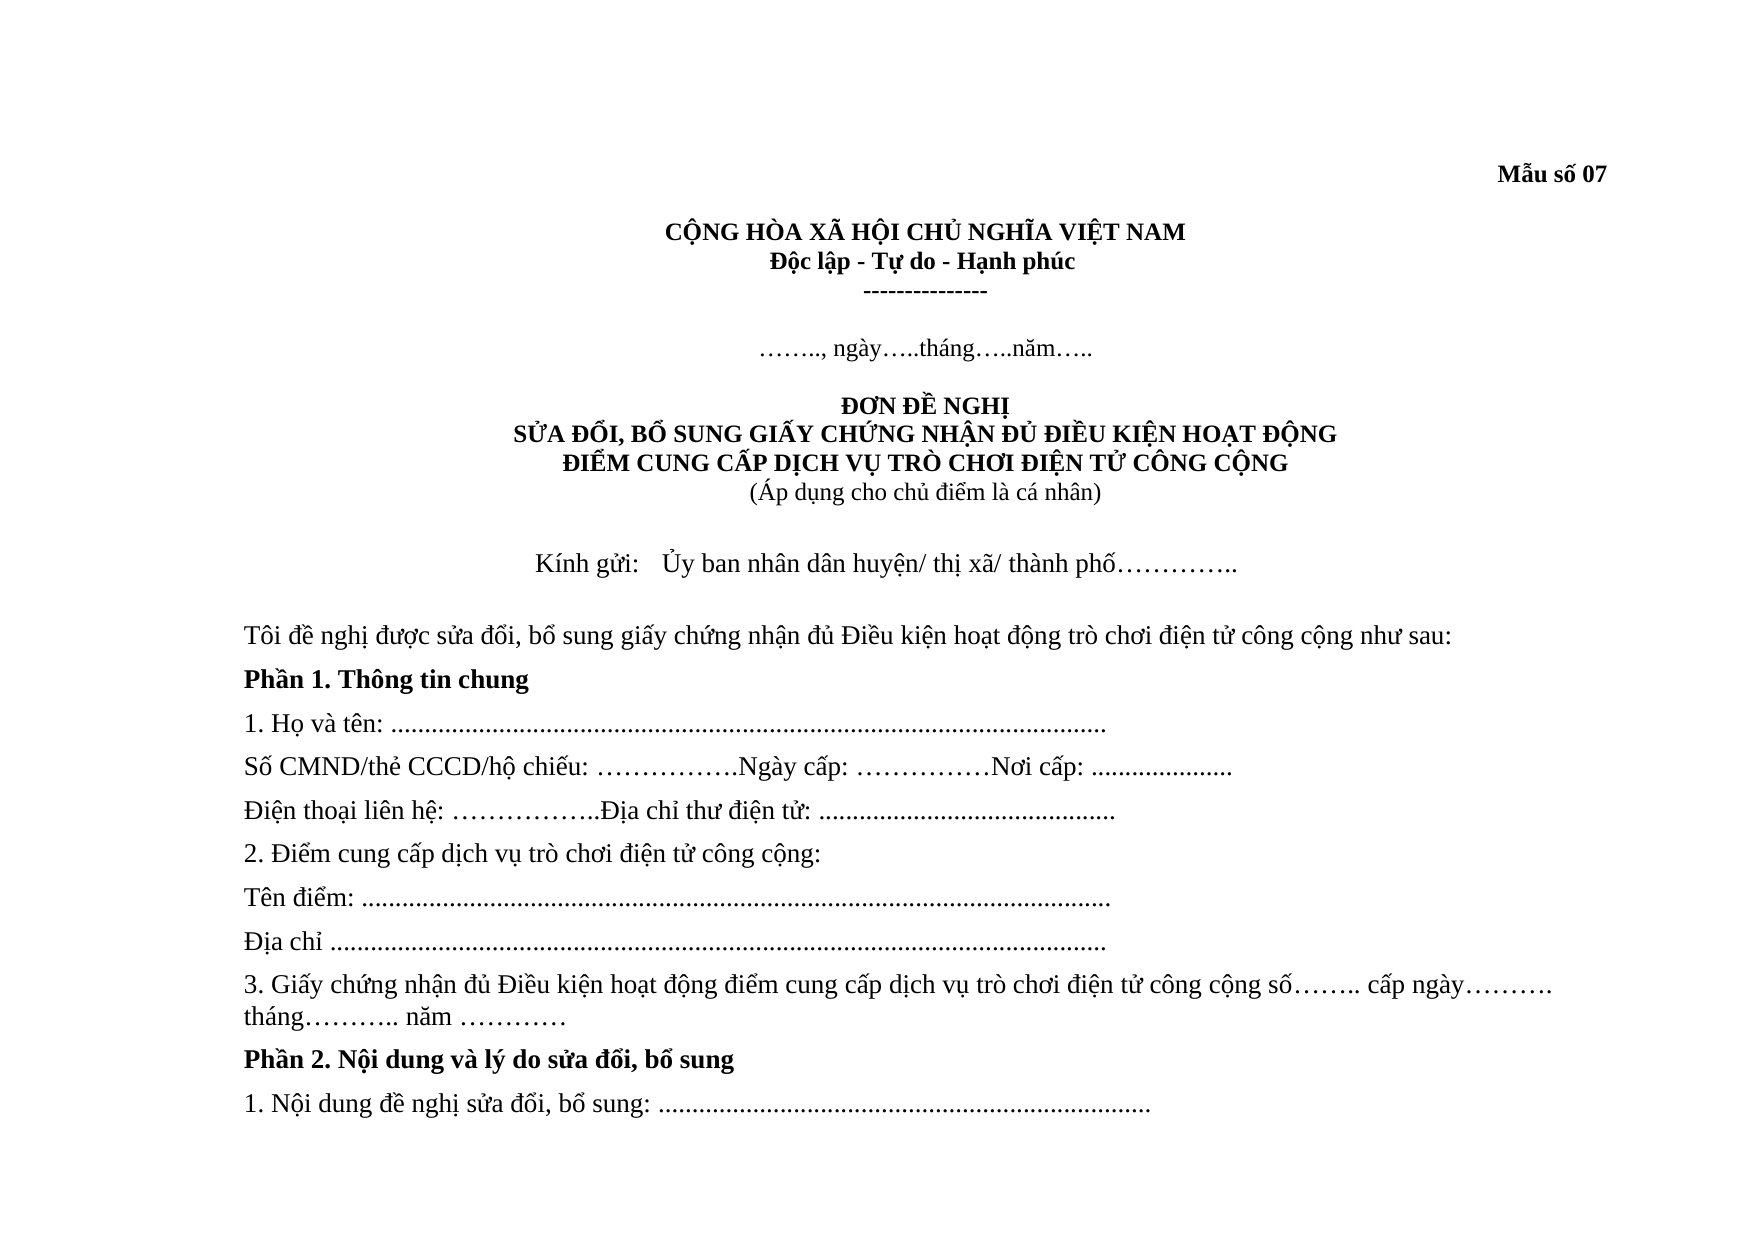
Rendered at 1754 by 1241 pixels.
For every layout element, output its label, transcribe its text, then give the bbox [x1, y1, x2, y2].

text 1. Họ và tên: .......................................................................................................... [244, 707, 1607, 738]
table_header Kính gửi: [464, 535, 650, 607]
text Tôi đề nghị được sửa đổi, bổ sung giấy chứng nhận đủ Điều kiện hoạt động trò chơi điện tử công cộng như sau: [244, 619, 1607, 651]
text ĐƠN ĐỀ NGHỊ [244, 391, 1607, 419]
text Số CMND/thẻ CCCD/hộ chiếu: …………….Ngày cấp: ……………Nơi cấp: ..................... [244, 750, 1607, 781]
text Phần 2. Nội dung và lý do sửa đổi, bổ sung [244, 1043, 1607, 1074]
text 2. Điểm cung cấp dịch vụ trò chơi điện tử công cộng: [244, 838, 1607, 869]
text Mẫu số 07 [244, 159, 1607, 188]
text Địa chỉ ................................................................................................................... [244, 925, 1607, 956]
text SỬA ĐỔI, BỔ SUNG GIẤY CHỨNG NHẬN ĐỦ ĐIỀU KIỆN HOẠT ĐỘNG [244, 419, 1607, 448]
text Điện thoại liên hệ: ……………..Địa chỉ thư điện tử: ............................................ [244, 794, 1607, 825]
text CỘNG HÒA XÃ HỘI CHỦ NGHĨA VIỆT NAM Độc lập - Tự do - Hạnh phúc --------------- [244, 217, 1607, 304]
text …….., ngày…..tháng…..năm….. [244, 333, 1607, 362]
text 3. Giấy chứng nhận đủ Điều kiện hoạt động điểm cung cấp dịch vụ trò chơi điện tử công cộng số…….. cấp ngày………. tháng……….. năm ………… [244, 968, 1607, 1031]
text ĐIỂM CUNG CẤP DỊCH VỤ TRÒ CHƠI ĐIỆN TỬ CÔNG CỘNG (Áp dụng cho chủ điểm là cá nhân) [244, 448, 1607, 506]
text Tên điểm: ............................................................................................................... [244, 881, 1607, 912]
text 1. Nội dung đề nghị sửa đổi, bổ sung: ......................................................................... [244, 1087, 1607, 1118]
table_header Ủy ban nhân dân huyện/ thị xã/ thành phố………….. [650, 535, 1387, 607]
text Phần 1. Thông tin chung [244, 663, 1607, 694]
